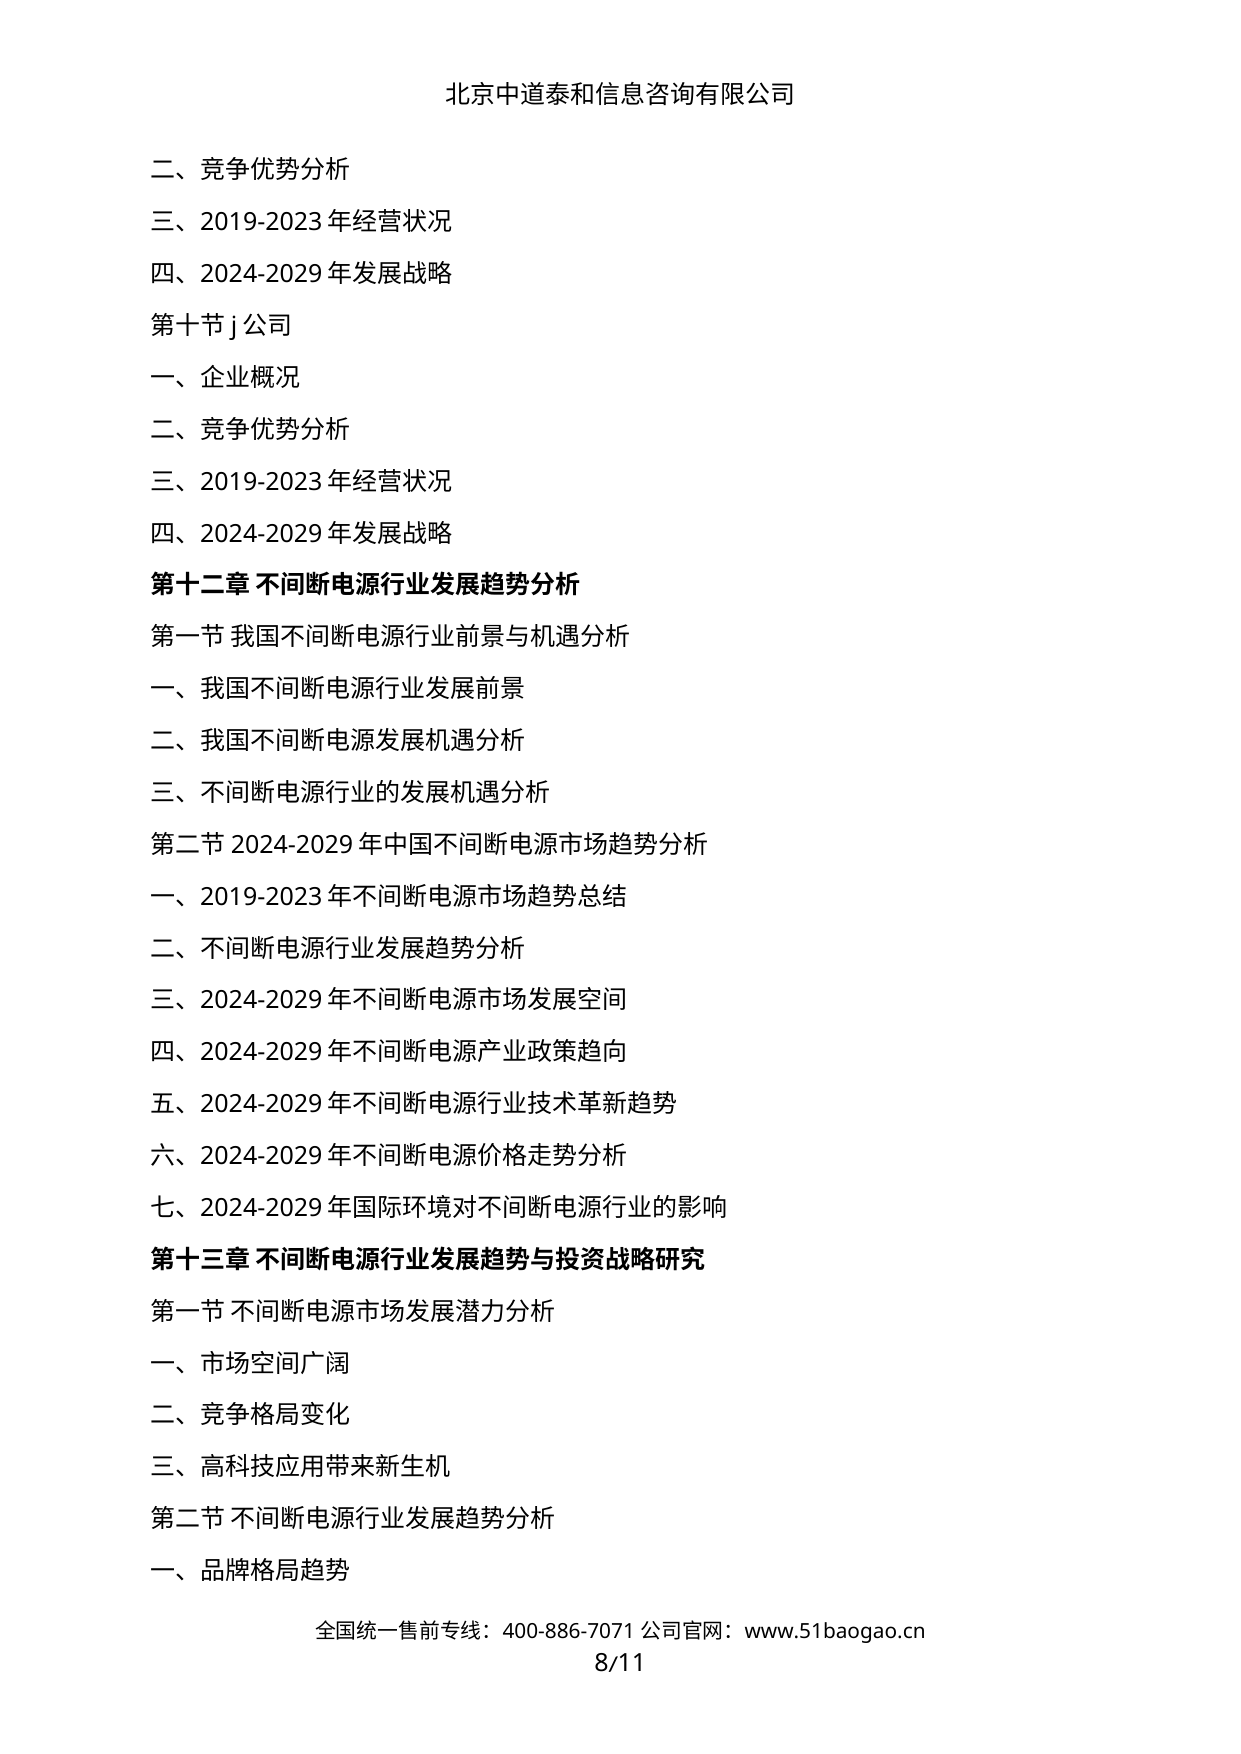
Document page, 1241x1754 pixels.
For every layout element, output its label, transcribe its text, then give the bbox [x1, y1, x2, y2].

text 第二节 不间断电源行业发展趋势分析 [150, 1499, 1090, 1535]
text 二、竞争优势分析 [150, 409, 1090, 446]
text 五、2024-2029年不间断电源行业技术革新趋势 [150, 1084, 1090, 1120]
text 六、2024-2029年不间断电源价格走势分析 [150, 1136, 1090, 1172]
text 二、我国不间断电源发展机遇分析 [150, 721, 1090, 757]
text 一、2019-2023年不间断电源市场趋势总结 [150, 876, 1090, 912]
text 四、2024-2029年不间断电源产业政策趋向 [150, 1032, 1090, 1068]
text 一、品牌格局趋势 [150, 1551, 1090, 1587]
text 二、竞争格局变化 [150, 1395, 1090, 1431]
text 一、企业概况 [150, 357, 1090, 394]
text 四、2024-2029年发展战略 [150, 254, 1090, 290]
text 七、2024-2029年国际环境对不间断电源行业的影响 [150, 1187, 1090, 1224]
text 三、不间断电源行业的发展机遇分析 [150, 772, 1090, 809]
text 四、2024-2029年发展战略 [150, 513, 1090, 549]
text 第十节 j公司 [150, 306, 1090, 342]
text 三、2019-2023年经营状况 [150, 461, 1090, 497]
text 三、2019-2023年经营状况 [150, 202, 1090, 238]
text 一、市场空间广阔 [150, 1343, 1090, 1379]
text 二、竞争优势分析 [150, 150, 1090, 186]
text 一、我国不间断电源行业发展前景 [150, 669, 1090, 705]
text 第一节 我国不间断电源行业前景与机遇分析 [150, 617, 1090, 653]
text 二、不间断电源行业发展趋势分析 [150, 928, 1090, 964]
text 第一节 不间断电源市场发展潜力分析 [150, 1291, 1090, 1327]
text 三、2024-2029年不间断电源市场发展空间 [150, 980, 1090, 1016]
text 第十三章 不间断电源行业发展趋势与投资战略研究 [150, 1239, 1090, 1276]
text 第二节 2024-2029年中国不间断电源市场趋势分析 [150, 824, 1090, 861]
text 三、高科技应用带来新生机 [150, 1447, 1090, 1483]
text 第十二章 不间断电源行业发展趋势分析 [150, 565, 1090, 601]
